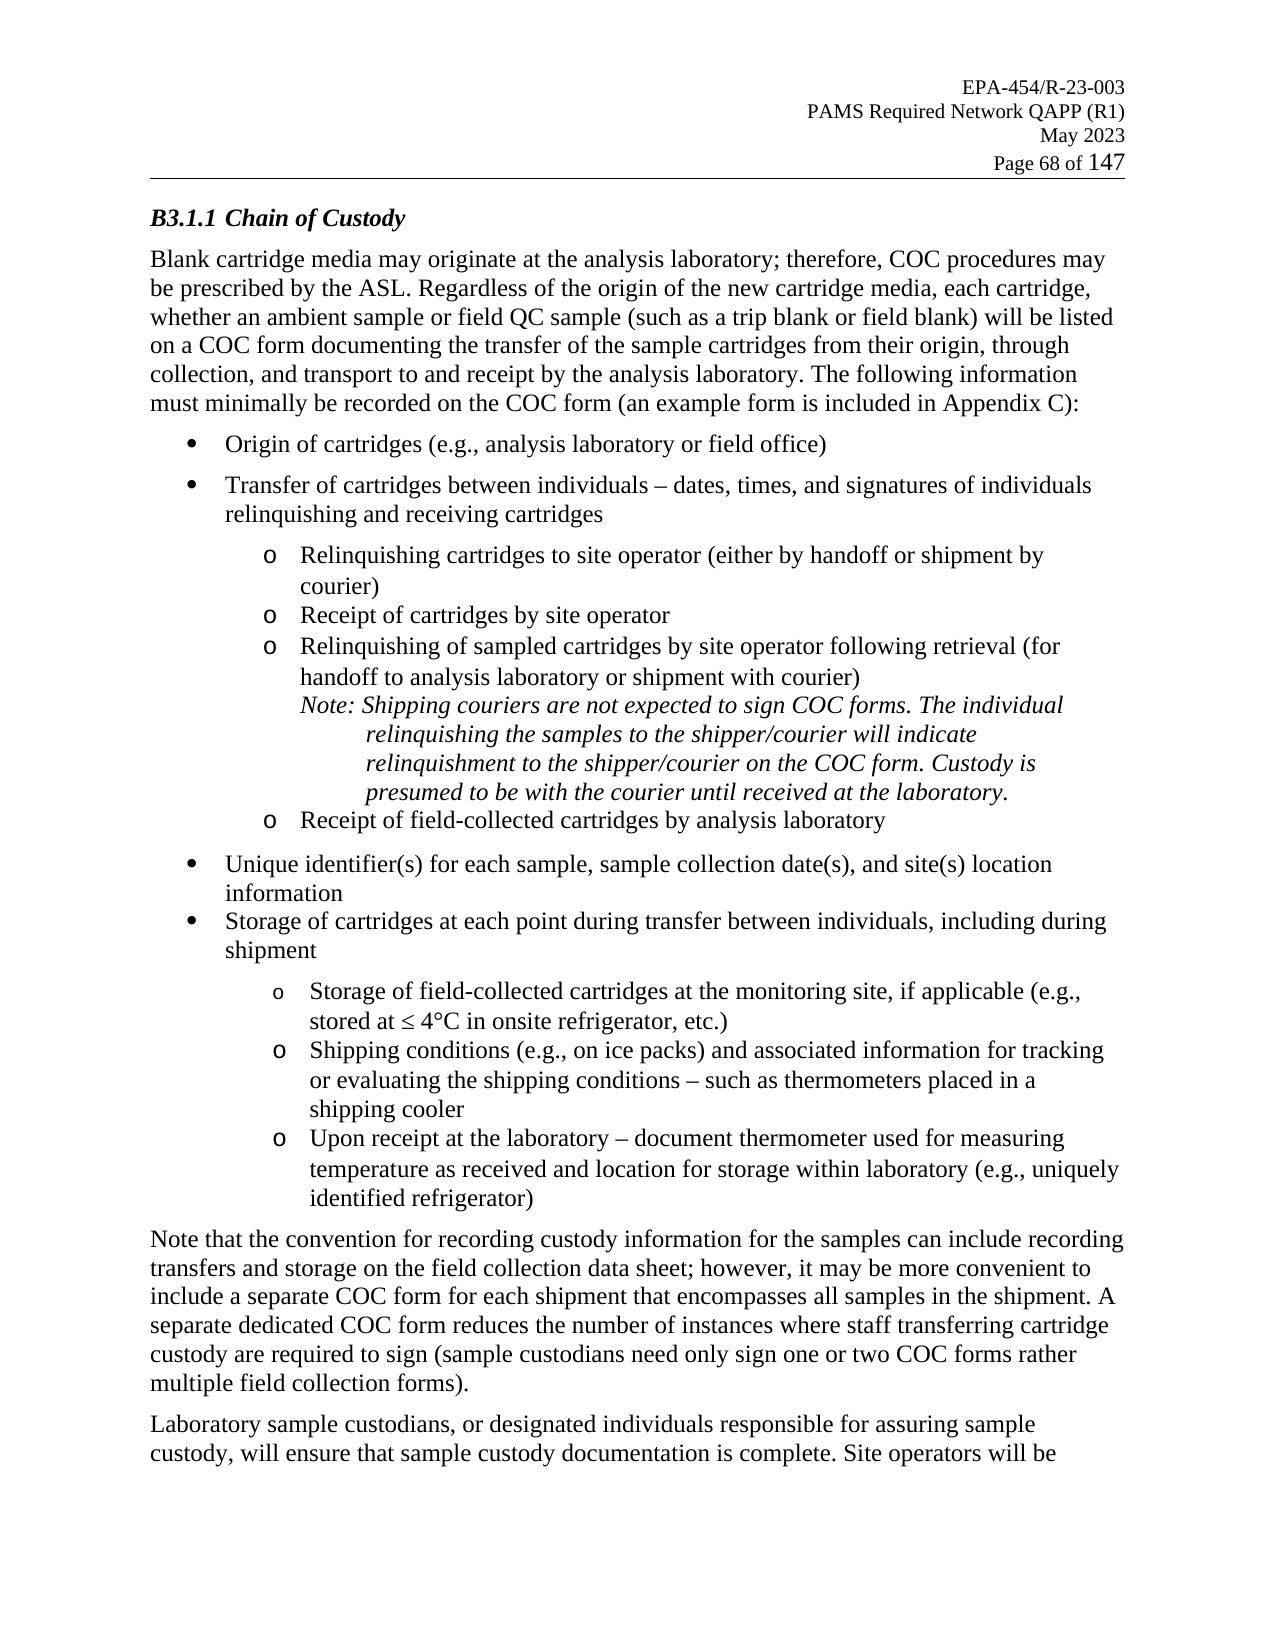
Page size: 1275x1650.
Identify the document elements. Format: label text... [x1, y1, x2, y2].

text Note: Shipping couriers are not expected to sign COC forms. The individual relinquishing the samples to the shipper/courier will indicate relinquishment to the shipper/courier on the COC form. Custody is presumed to be with the courier until received at the laboratory. [300, 691, 1125, 806]
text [150, 1409, 1125, 1466]
list Upon receipt at the laboratory – document thermometer used for measuring temperature as received and location for storage within laboratory (e.g., uniquely identified refrigerator) [272, 1123, 1125, 1211]
list Unique identifier(s) for each sample, sample collection date(s), and site(s) location information [187, 849, 1125, 906]
list Relinquishing of sampled cartridges by site operator following retrieval (for handoff to analysis laboratory or shipment with courier) [262, 631, 1125, 691]
subtitle B3.1.1 Chain of Custody [150, 203, 1125, 232]
list Relinquishing cartridges to site operator (either by handoff or shipment by courier) [262, 541, 1125, 600]
text Note that the convention for recording custody information for the samples can include recording transfers and storage on the field collection data sheet; however, it may be more convenient to include a separate COC form for each shipment that encompasses all samples in the shipment. A separate dedicated COC form reduces the number of instances where staff transferring cartridge custody are required to sign (sample custodians need only sign one or two COC forms rather multiple field collection forms). [150, 1224, 1125, 1396]
list Receipt of cartridges by site operator [262, 600, 1125, 631]
list Shipping conditions (e.g., on ice packs) and associated information for tracking or evaluating the shipping conditions – such as thermometers placed in a shipping cooler [272, 1035, 1125, 1123]
list Transfer of cartridges between individuals – dates, times, and signatures of individuals relinquishing and receiving cartridges [187, 471, 1125, 528]
list Receipt of field-collected cartridges by analysis laboratory [262, 806, 1125, 836]
text Blank cartridge media may originate at the analysis laboratory; therefore, COC procedures may be prescribed by the ASL. Regardless of the origin of the new cartridge media, each cartridge, whether an ambient sample or field QC sample (such as a trip blank or field blank) will be listed on a COC form documenting the transfer of the sample cartridges from their origin, through collection, and transport to and receipt by the analysis laboratory. The following information must minimally be recorded on the COC form (an example form is included in Appendix C): [150, 244, 1125, 417]
list Origin of cartridges (e.g., analysis laboratory or field office) [187, 429, 1125, 458]
list Storage of cartridges at each point during transfer between individuals, including during shipment [187, 906, 1125, 964]
list Storage of field-collected cartridges at the monitoring site, if applicable (e.g., stored at ≤ 4°C in onsite refrigerator, etc.) [272, 976, 1125, 1035]
